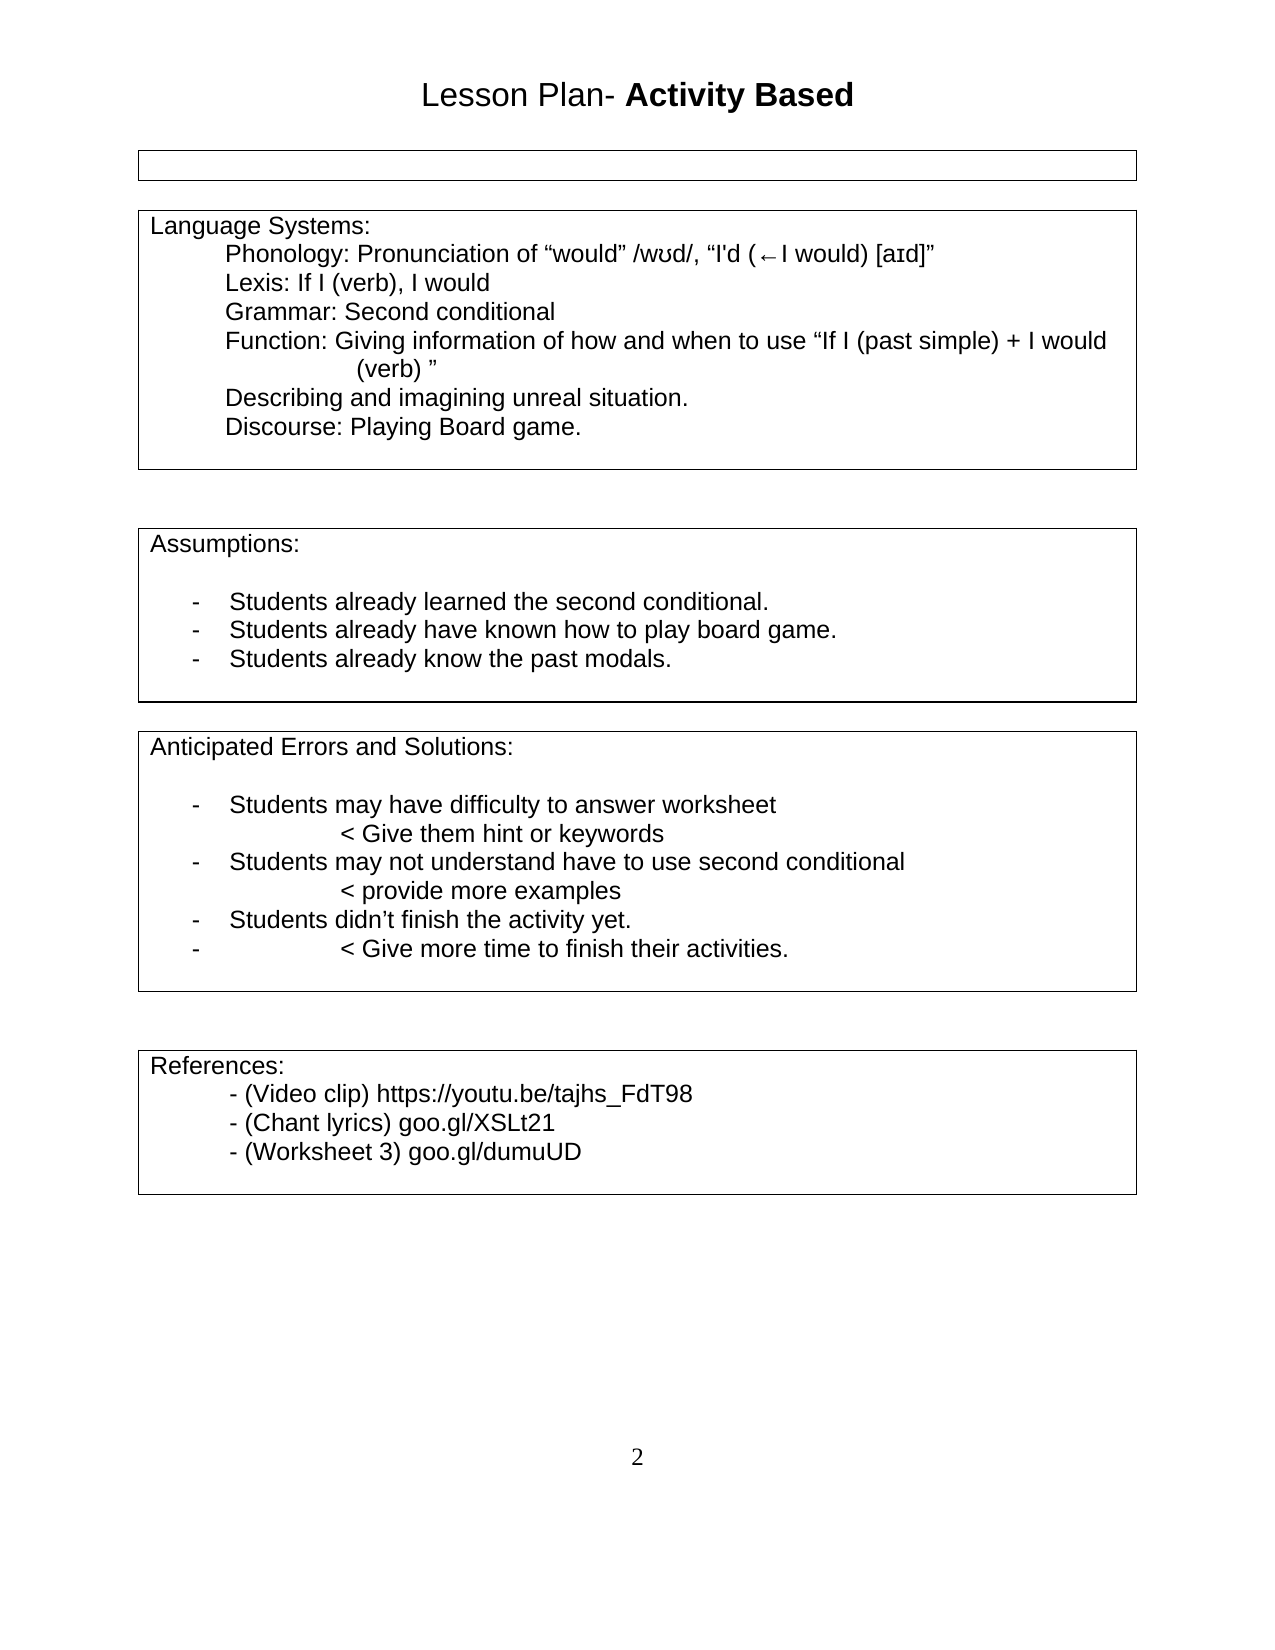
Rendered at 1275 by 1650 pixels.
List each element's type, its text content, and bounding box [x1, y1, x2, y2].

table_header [139, 151, 1136, 180]
table_header Anticipated Errors and Solutions: Students may have difficulty to answer worksheet < Give them hint or keywords Students may not understand have to use second conditional < provide more examples Students didn’t finish the activity yet. < Give more time to finish their activities. [139, 732, 1136, 991]
table_header References: - (Video clip) https://youtu.be/tajhs_FdT98 - (Chant lyrics) goo.gl/XSLt21 - (Worksheet 3) goo.gl/dumuUD [139, 1051, 1136, 1194]
table_header Language Systems: Phonology: Pronunciation of “would” /wʊd/, “I'd (←I would) [aɪd]” Lexis: If I (verb), I would Grammar: Second conditional Function: Giving information of how and when to use “If I (past simple) + I would (verb) ” Describing and imagining unreal situation. Discourse: Playing Board game. [139, 211, 1136, 469]
table_header Assumptions: Students already learned the second conditional. Students already have known how to play board game. Students already know the past modals. [139, 529, 1136, 701]
